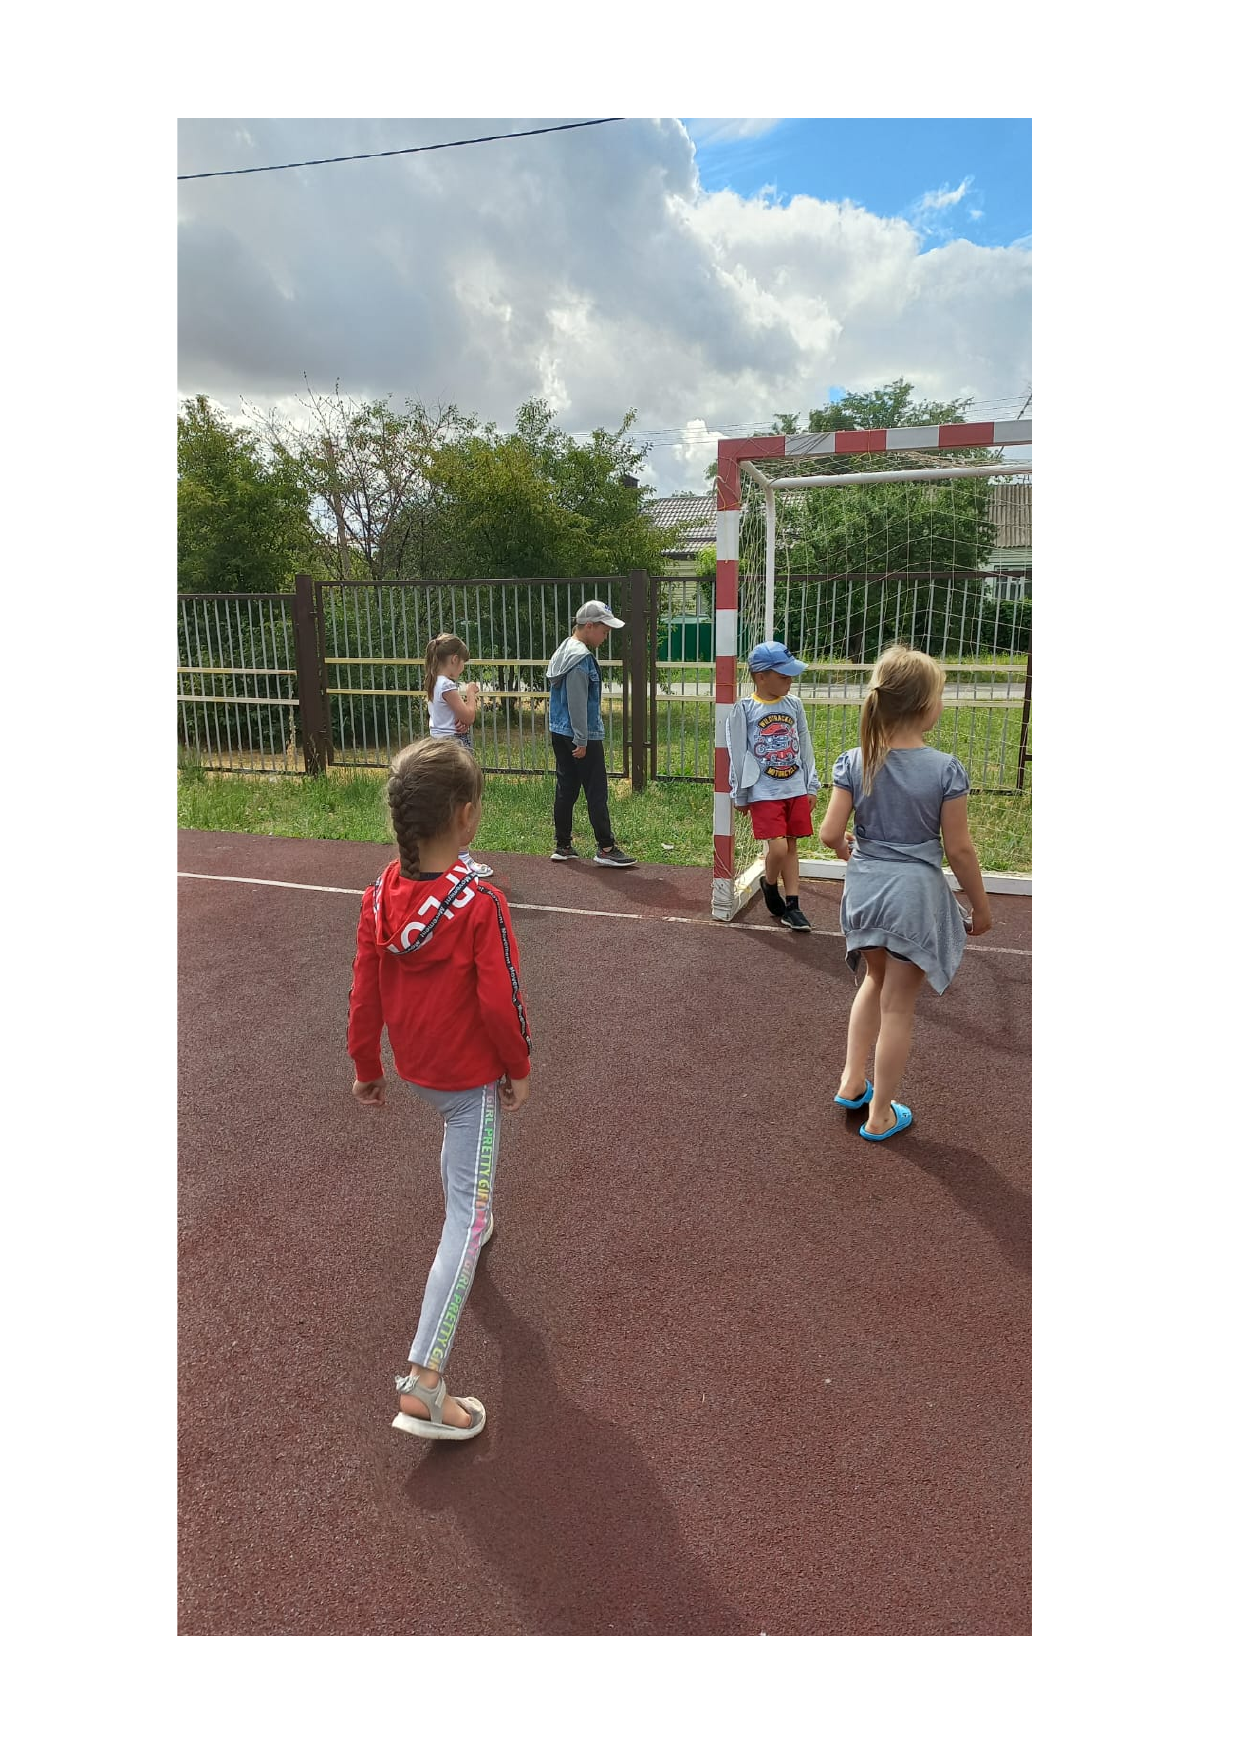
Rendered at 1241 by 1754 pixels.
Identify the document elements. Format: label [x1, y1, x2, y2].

picture [177, 118, 1032, 1636]
